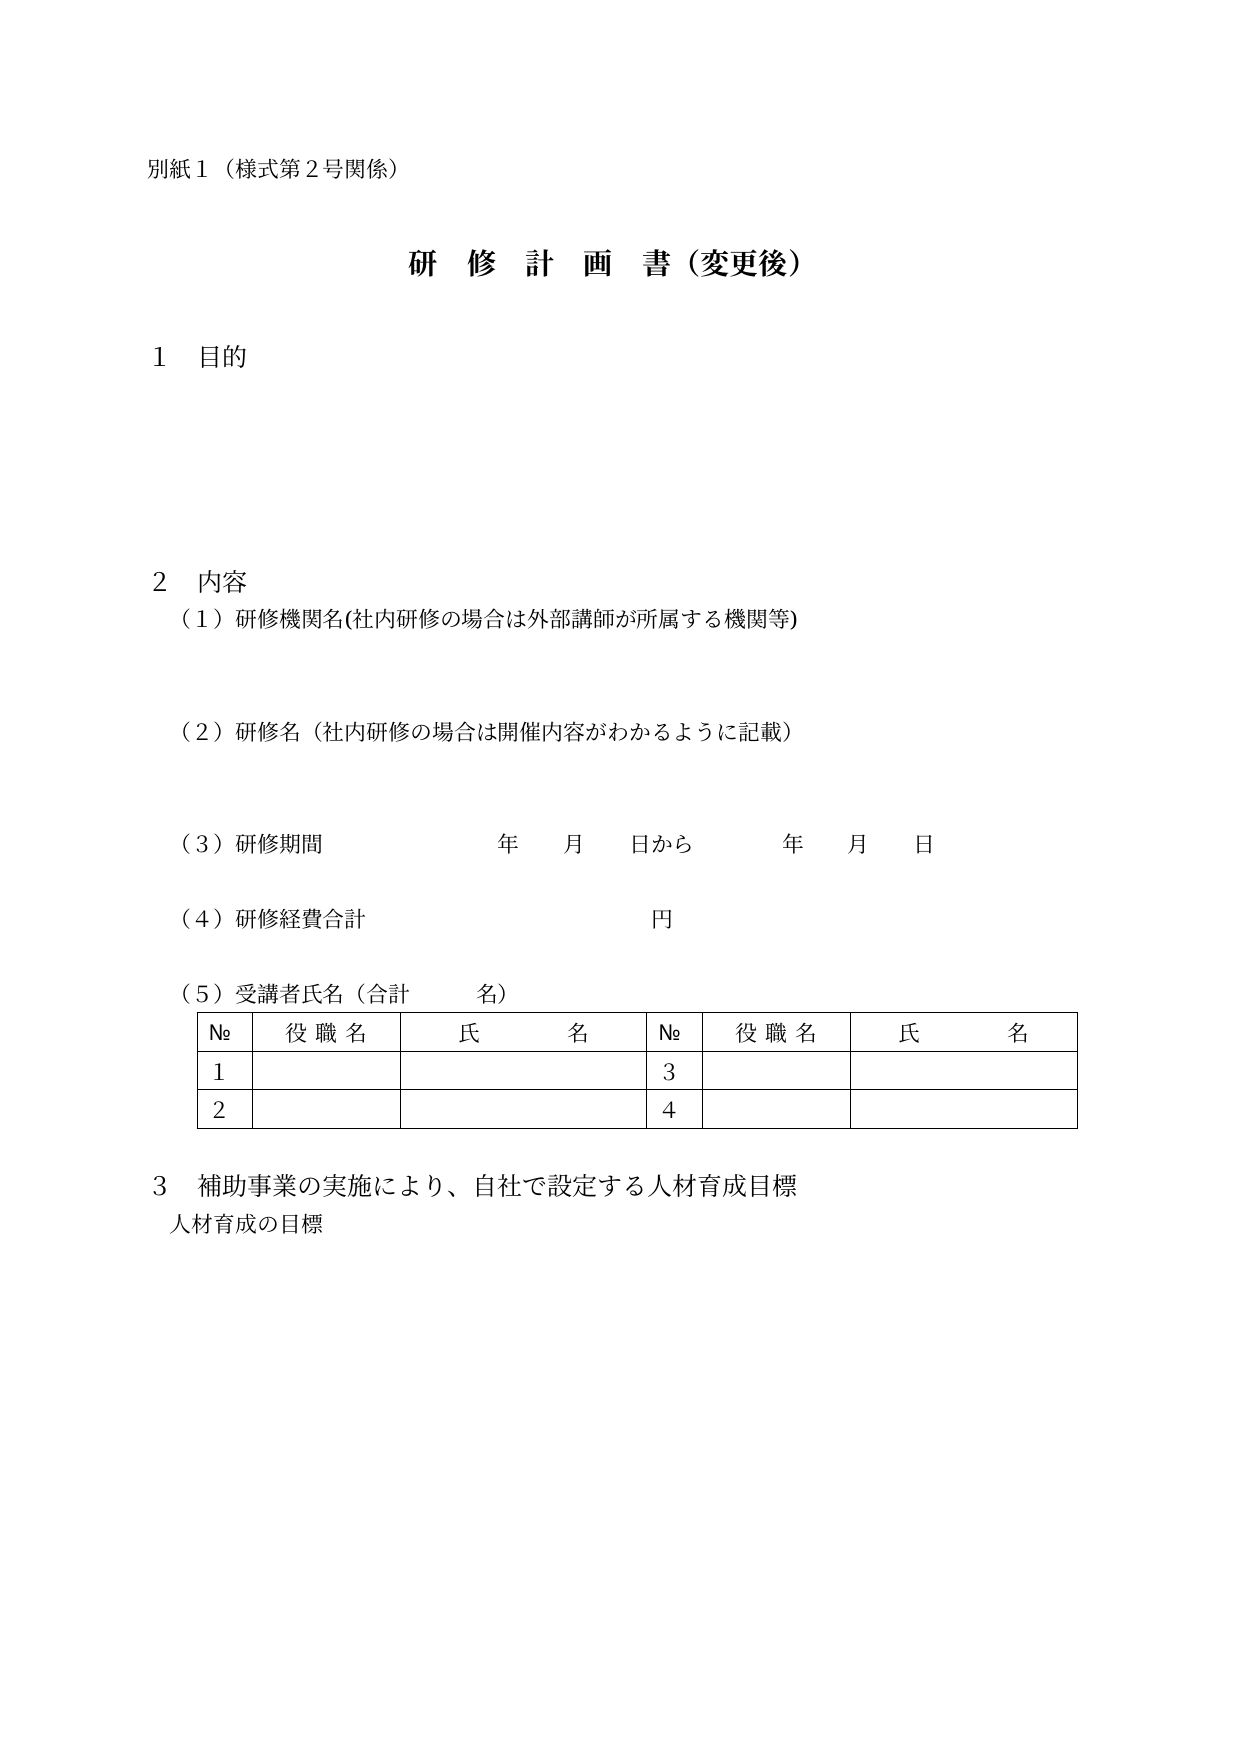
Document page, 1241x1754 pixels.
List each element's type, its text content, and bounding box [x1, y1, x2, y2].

table_header 氏 名 [851, 1013, 1077, 1051]
table_cell [851, 1052, 1077, 1089]
text １ 目的 [148, 337, 1078, 375]
text （５）受講者氏名（合計 名） [148, 975, 1078, 1012]
table_header 役職名 [253, 1013, 400, 1051]
text （２）研修名（社内研修の場合は開催内容がわかるように記載） [148, 712, 1078, 750]
text ２ 内容 [148, 562, 1078, 600]
table_cell ２ [198, 1090, 252, 1128]
text （４）研修経費合計 円 [148, 900, 1078, 937]
text （３）研修期間 年 月 日から 年 月 日 [148, 825, 1078, 862]
table_cell [253, 1090, 400, 1128]
text 研 修 計 画 書（変更後） [148, 225, 1078, 300]
table_cell [401, 1052, 646, 1089]
table_cell [851, 1090, 1077, 1128]
text 別紙１（様式第２号関係） [148, 150, 1078, 187]
table_header № [198, 1013, 252, 1051]
table_cell [253, 1052, 400, 1089]
table_header № [647, 1013, 702, 1051]
table_cell [703, 1090, 850, 1128]
table_header 氏 名 [401, 1013, 646, 1051]
table_cell ３ [647, 1052, 702, 1089]
text ３ 補助事業の実施により、自社で設定する人材育成目標 [148, 1166, 1078, 1204]
table_cell ４ [647, 1090, 702, 1128]
text 人材育成の目標 [148, 1204, 1078, 1241]
table_cell [703, 1052, 850, 1089]
text （１）研修機関名(社内研修の場合は外部講師が所属する機関等) [148, 600, 1078, 637]
table_cell １ [198, 1052, 252, 1089]
table_cell [401, 1090, 646, 1128]
table_header 役職名 [703, 1013, 850, 1051]
